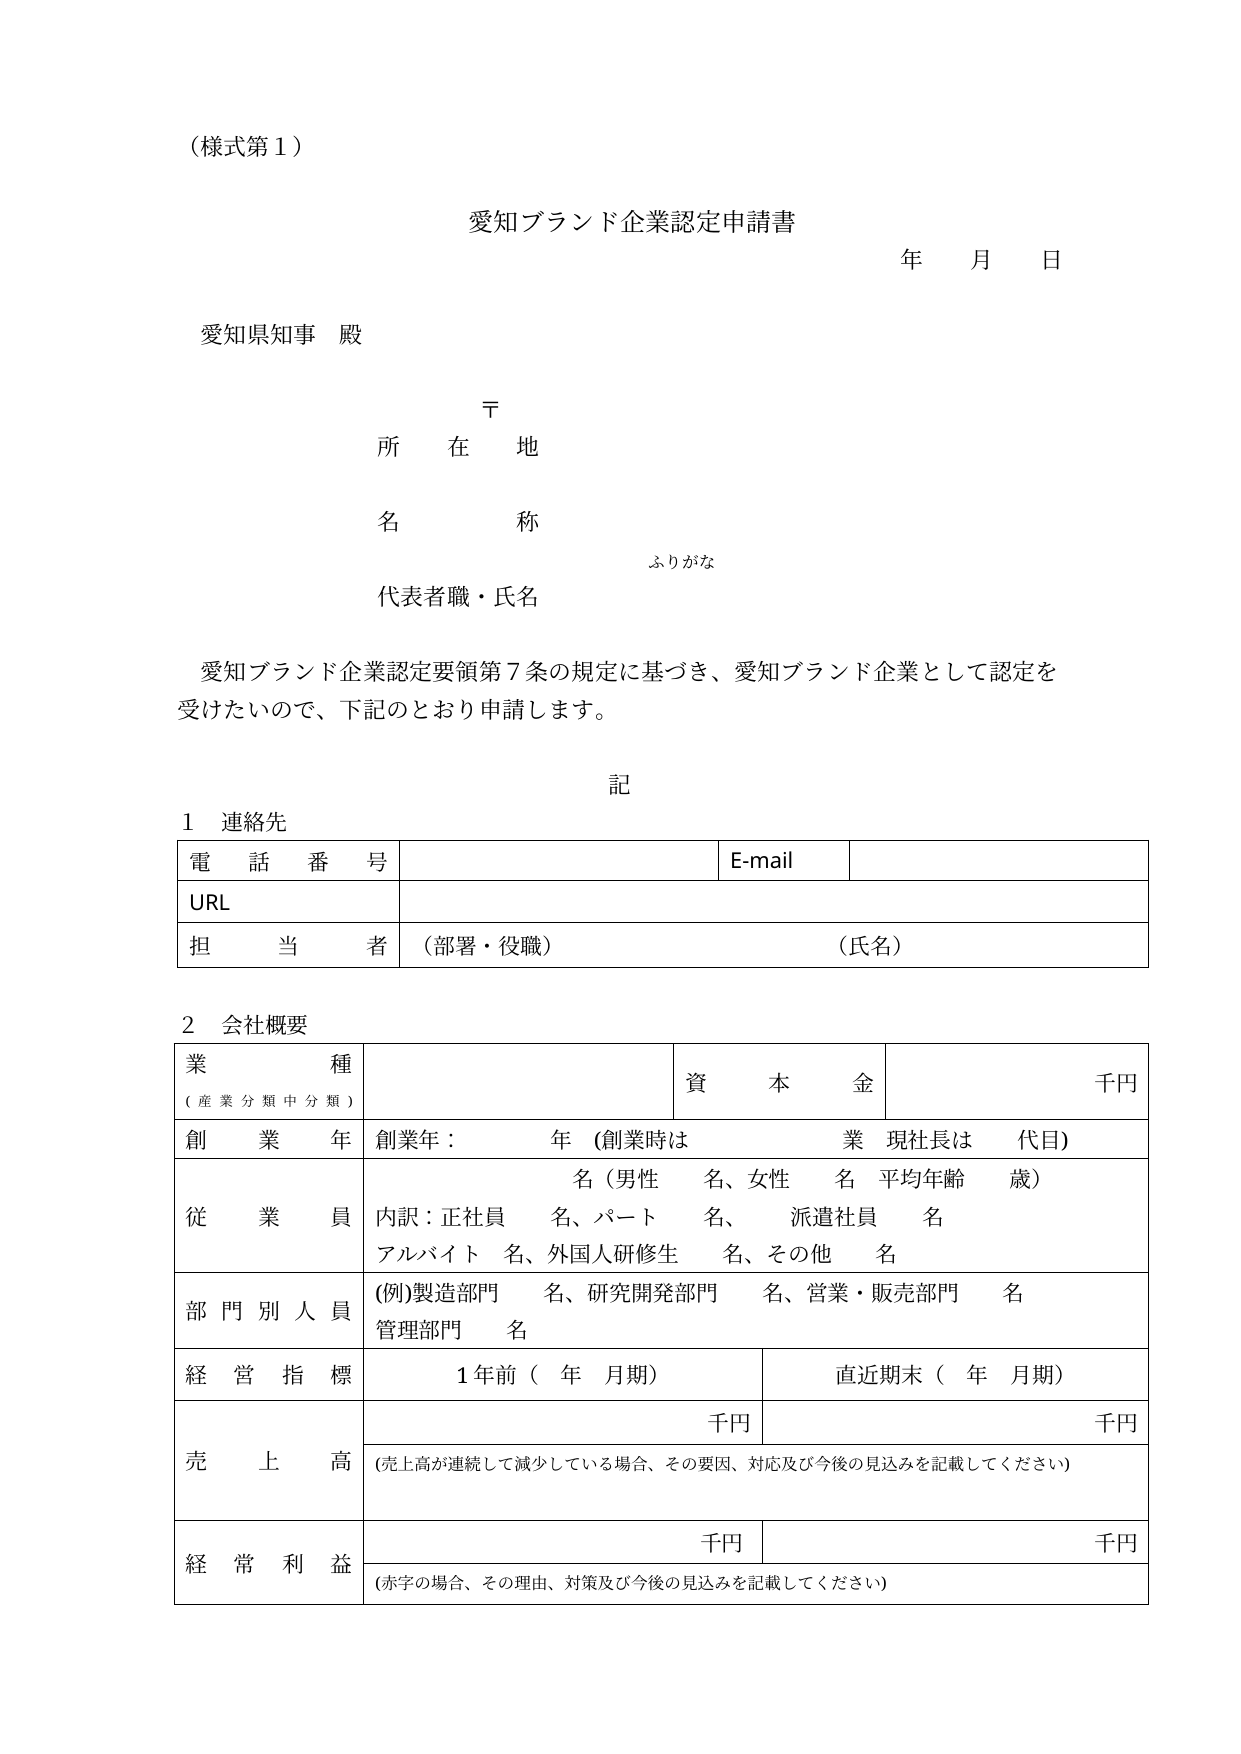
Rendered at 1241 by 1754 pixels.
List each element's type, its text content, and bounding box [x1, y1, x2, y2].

table_header [364, 1044, 673, 1119]
table_cell (例)製造部門 名、研究開発部門 名、営業・販売部門 名 管理部門 名 [364, 1273, 1148, 1348]
text （様式第１） [177, 127, 1063, 164]
text 愛知ブランド企業認定申請書 [177, 202, 1063, 239]
text ２ 会社概要 [177, 1006, 1063, 1043]
table_cell (売上高が連続して減少している場合、その要因、対応及び今後の見込みを記載してください) [364, 1445, 1148, 1520]
table_cell URL [178, 881, 399, 922]
text ふりがな [177, 539, 1063, 577]
table_cell 千円 [364, 1401, 762, 1444]
text 名 称 [177, 502, 1063, 539]
table_cell 千円 [763, 1521, 1148, 1563]
table_cell 1年前（ 年 月期） [364, 1349, 762, 1399]
text 所 在 地 [177, 427, 1063, 464]
table_cell 部門別人員 [175, 1273, 363, 1348]
table_header [850, 841, 1148, 880]
table_cell 千円 [364, 1521, 762, 1563]
table_cell 千円 [763, 1401, 1148, 1444]
table_cell 創業年： 年 (創業時は 業 現社長は 代目) [364, 1120, 1148, 1158]
table_cell 経営指標 [175, 1349, 363, 1399]
text 〒 [177, 389, 1063, 427]
table_cell （部署・役職） （氏名） [400, 923, 1148, 967]
text 愛知ブランド企業認定要領第７条の規定に基づき、愛知ブランド企業として認定を受けたいので、下記のとおり申請します。 [177, 652, 1063, 727]
text 愛知県知事 殿 [177, 314, 1063, 352]
table_cell 担当者 [178, 923, 399, 967]
table_cell 経常利益 [175, 1521, 363, 1604]
table_header 業種 (産業分類中分類) [175, 1044, 363, 1119]
table_header E-mail [719, 841, 849, 880]
table_cell 名（男性 名、女性 名 平均年齢 歳） 内訳：正社員 名、パート 名、 派遣社員 名 アルバイト 名、外国人研修生 名、その他 名 [364, 1159, 1148, 1272]
table_cell 創業年 [175, 1120, 363, 1158]
table_header 電話番号 [178, 841, 399, 880]
text 代表者職・氏名 [177, 577, 1063, 614]
table_cell [400, 881, 1148, 922]
table_cell 直近期末（ 年 月期） [763, 1349, 1148, 1399]
table_header 資本金 [674, 1044, 885, 1119]
text 年 月 日 [177, 239, 1063, 277]
text １ 連絡先 [177, 802, 1063, 839]
table_cell 従業員 [175, 1159, 363, 1272]
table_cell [364, 1564, 1148, 1604]
table_header [400, 841, 718, 880]
table_cell 売上高 [175, 1401, 363, 1520]
table_header 千円 [886, 1044, 1148, 1119]
subtitle 記 [177, 764, 1063, 802]
